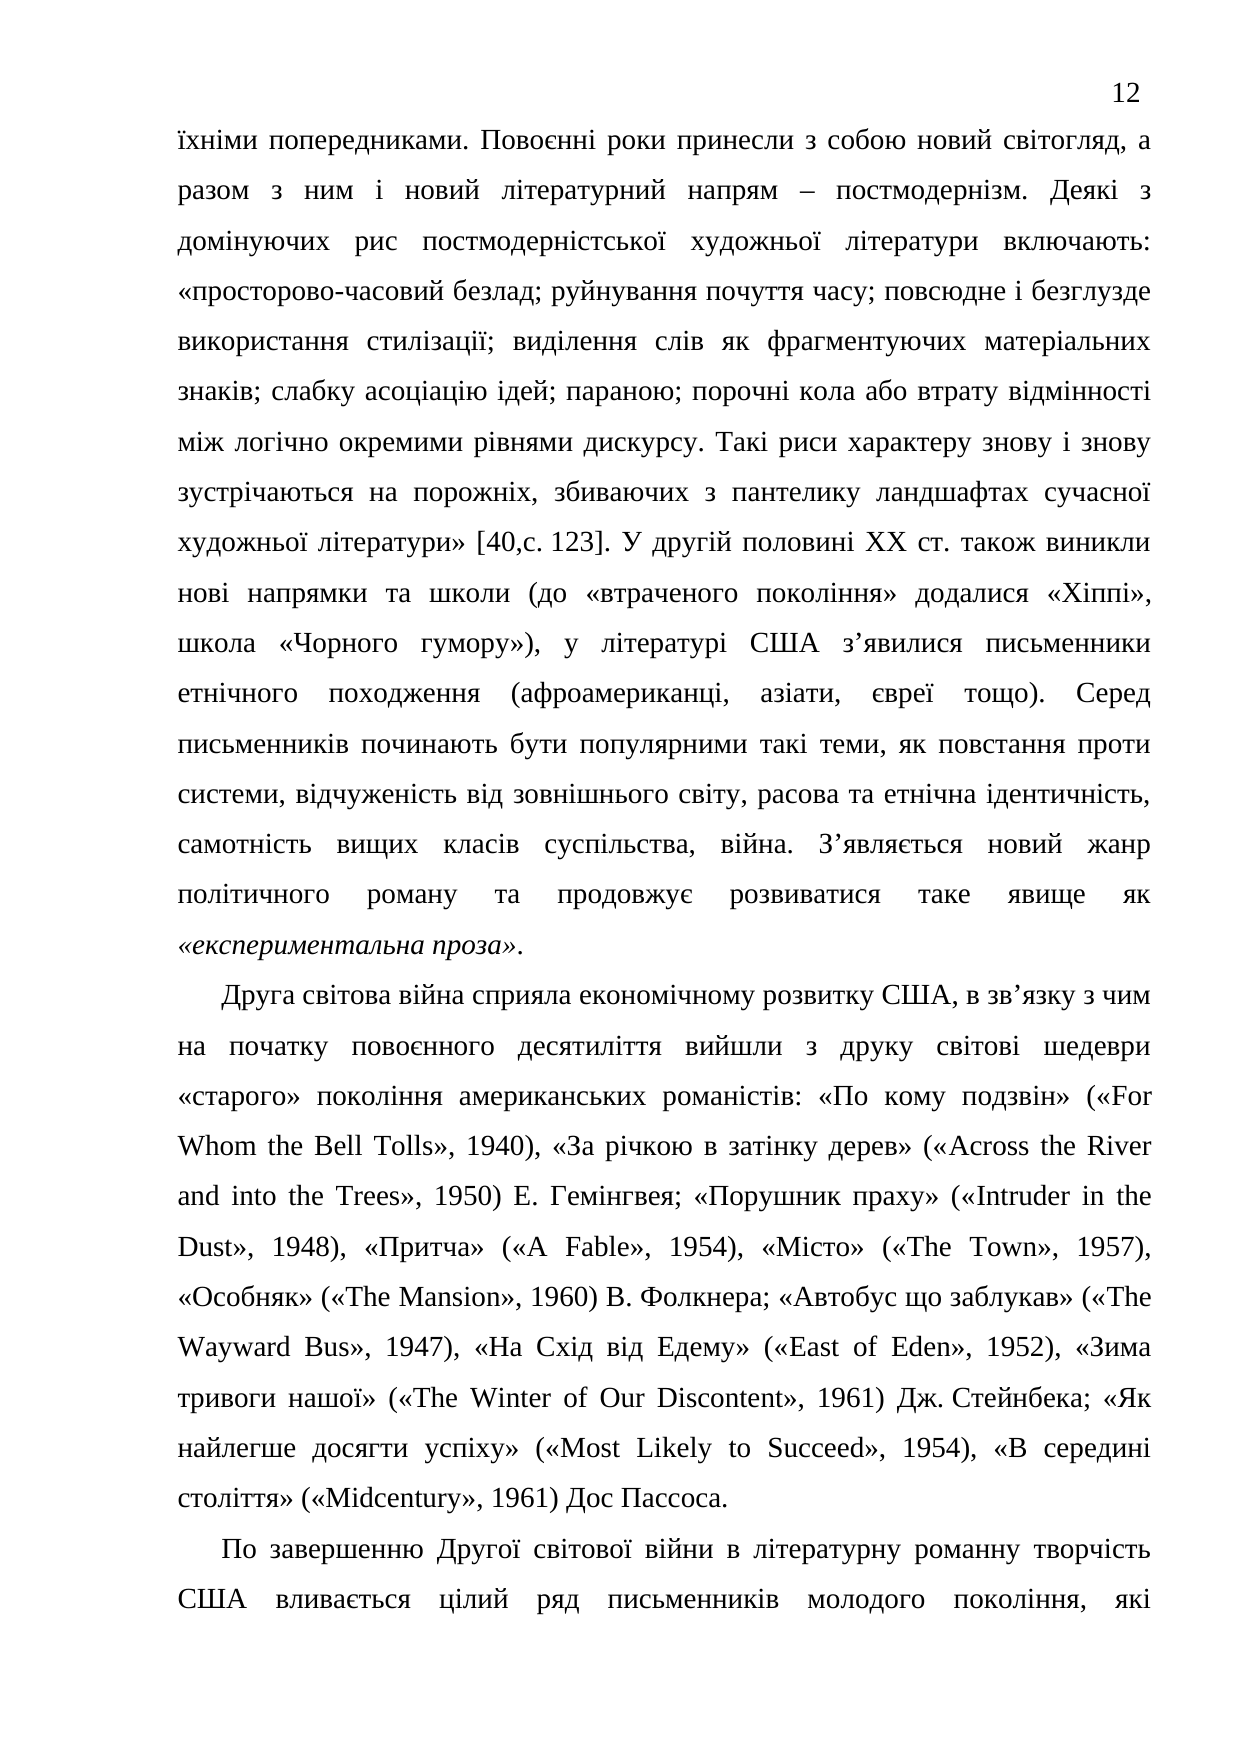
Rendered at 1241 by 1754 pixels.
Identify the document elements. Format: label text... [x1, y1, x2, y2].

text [177, 1531, 1152, 1614]
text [177, 122, 1152, 961]
text Друга світова війна сприяла економічному розвитку США, в зв’язку з чим на початку повоєнного десятиліття вийшли з друку світові шедеври «старого» покоління американських романістів: «По кому подзвін» («For Whom the Bell Tolls», 1940), «За річкою в затінку дерев» («Across the River and into the Trees», 1950) Е. Гемінгвея; «Порушник праху» («Intruder in the Dust», 1948), «Притча» («A Fable», 1954), «Місто» («The Town», 1957), «Особняк» («The Mansion», 1960) В. Фолкнера; «Автобус що заблукав» («The Wayward Bus», 1947), «На Схід від Едему» («East of Eden», 1952), «Зима тривоги нашої» («The Winter of Our Discontent», 1961) Дж. Стейнбека; «Як найлегше досягти успіху» («Most Likely to Succeed», 1954), «В середині століття» («Midcentury», 1961) Дос Пассоса. [177, 977, 1152, 1514]
